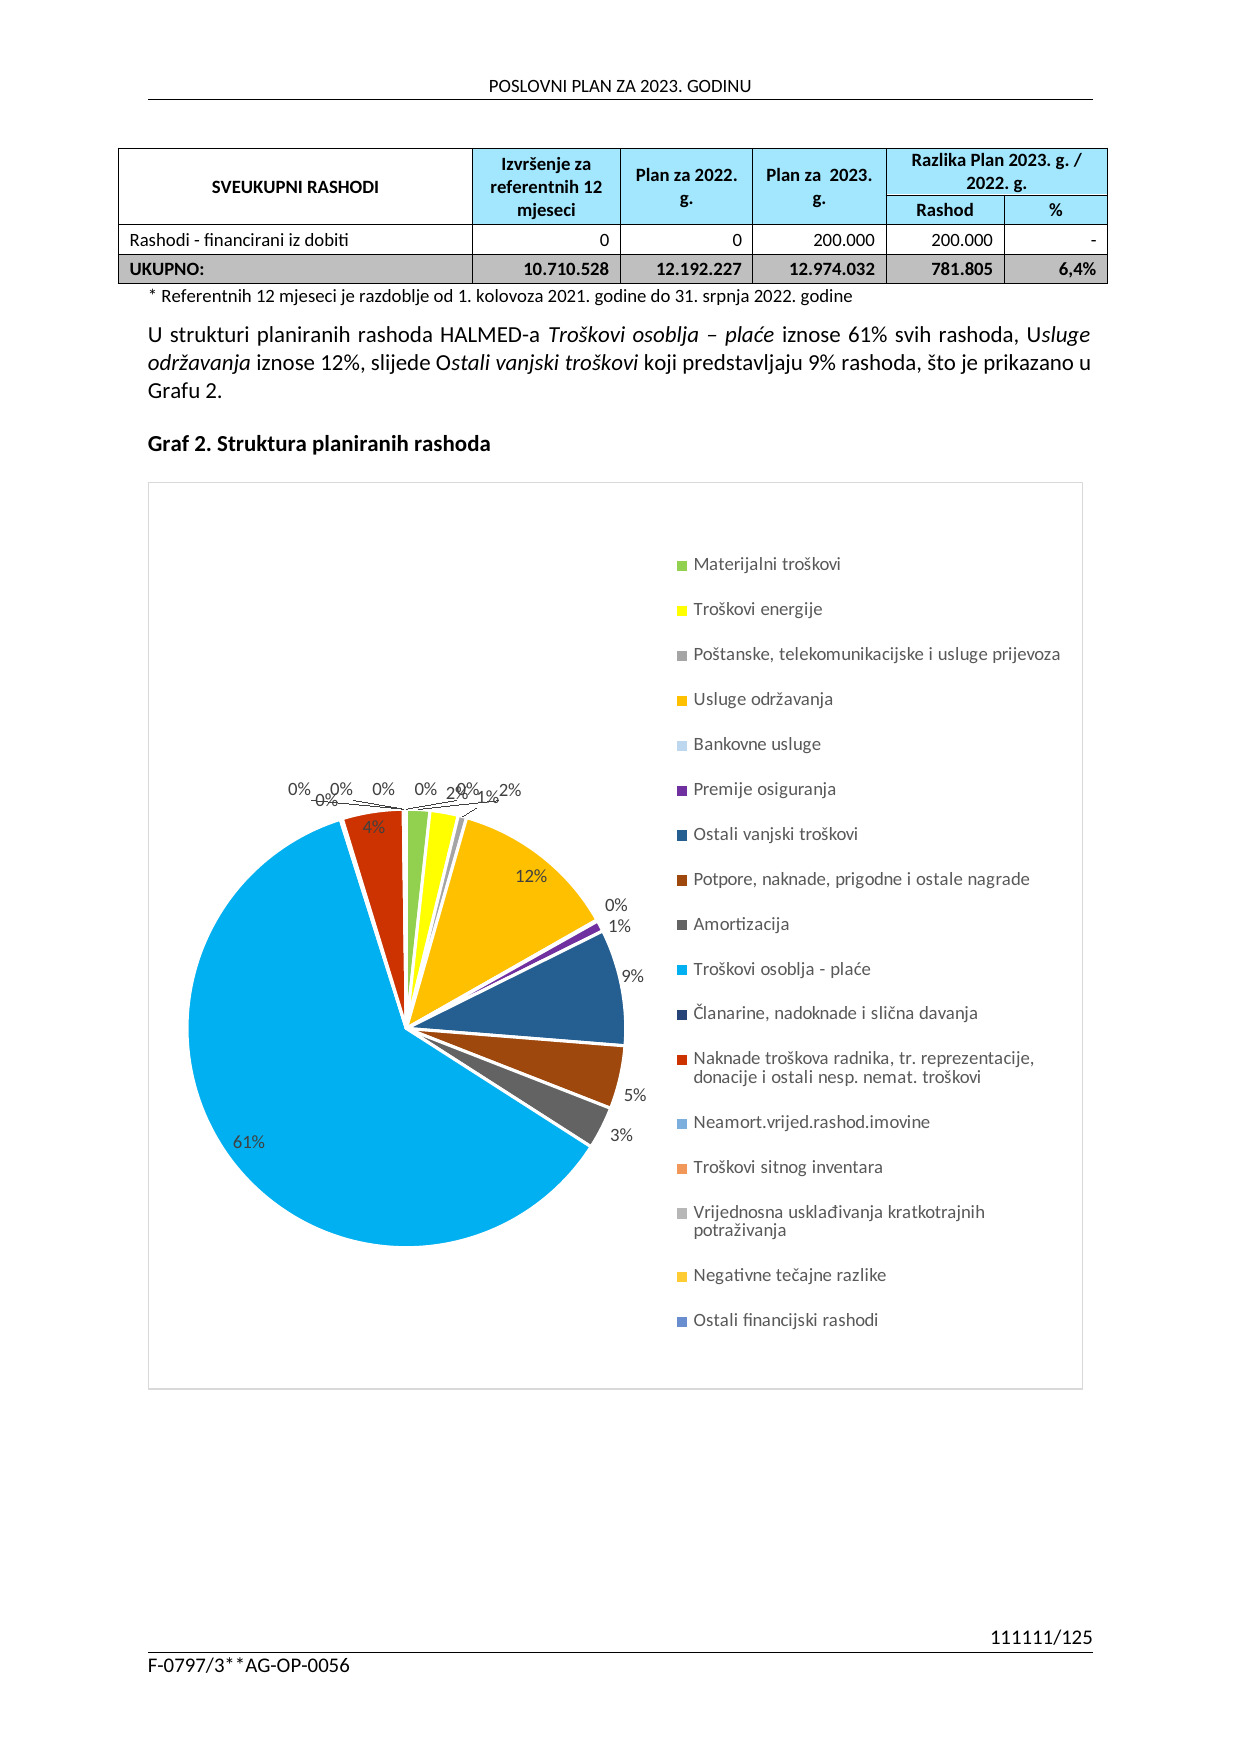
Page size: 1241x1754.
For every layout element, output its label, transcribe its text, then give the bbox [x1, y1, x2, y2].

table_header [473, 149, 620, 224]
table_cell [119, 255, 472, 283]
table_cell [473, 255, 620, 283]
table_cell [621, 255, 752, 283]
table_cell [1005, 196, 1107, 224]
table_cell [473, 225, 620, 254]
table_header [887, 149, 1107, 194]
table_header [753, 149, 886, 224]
text Graf 2. Struktura planiranih rashoda [148, 429, 1093, 457]
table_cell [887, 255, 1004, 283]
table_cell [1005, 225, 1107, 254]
text U strukturi planiranih rashoda HALMED-a Troškovi osoblja – plaće iznose 61% svih rashoda, Usluge održavanja iznose 12%, slijede Ostali vanjski troškovi koji predstavljaju 9% rashoda, što je prikazano u Grafu 2. [148, 320, 1093, 404]
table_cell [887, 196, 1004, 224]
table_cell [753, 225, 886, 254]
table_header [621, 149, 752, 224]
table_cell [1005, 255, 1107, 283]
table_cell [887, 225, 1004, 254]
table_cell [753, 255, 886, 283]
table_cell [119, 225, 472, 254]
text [148, 284, 1093, 307]
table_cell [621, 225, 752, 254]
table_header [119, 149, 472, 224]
